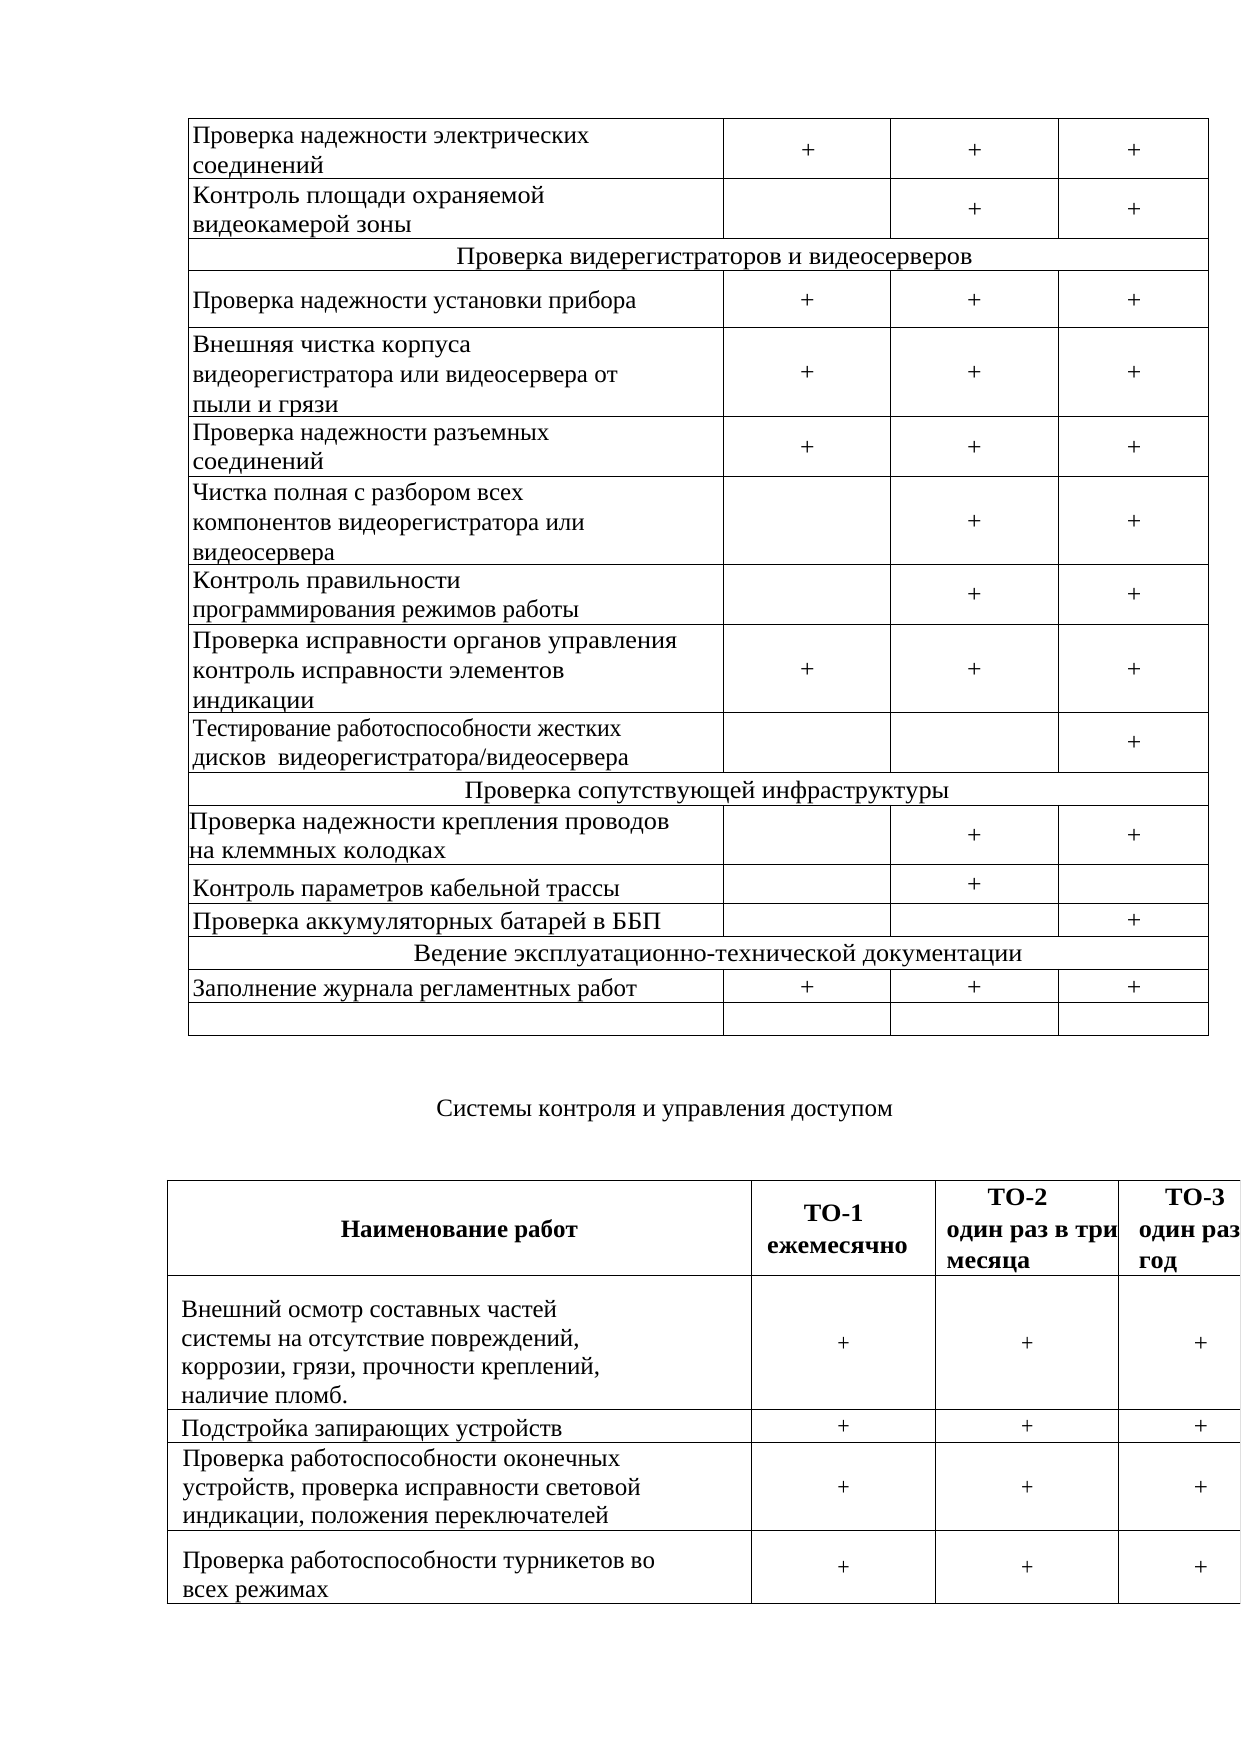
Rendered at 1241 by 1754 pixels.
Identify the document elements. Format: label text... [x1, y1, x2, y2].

table_cell [891, 713, 1058, 772]
table_cell + [1119, 1276, 1240, 1409]
table_cell + [891, 179, 1058, 237]
table_cell + [724, 328, 890, 416]
table_cell + [1059, 119, 1208, 177]
table_cell Проверка работоспособности оконечных устройств, проверка исправности световой индикации, положения переключателей [168, 1443, 751, 1529]
table_cell + [724, 271, 890, 327]
table_cell + [724, 119, 890, 177]
table_cell Тестирование работоспособности жестких дисков видеорегистратора/видеосервера [189, 713, 723, 772]
table_cell + [752, 1531, 935, 1603]
table_cell + [1059, 904, 1208, 936]
table_cell Контроль правильности программирования режимов работы [189, 565, 723, 623]
table_cell + [1059, 271, 1208, 327]
table_cell [891, 1003, 1058, 1035]
table_cell [724, 477, 890, 563]
table_cell + [1059, 328, 1208, 416]
table_cell [724, 806, 890, 864]
table_cell [724, 565, 890, 623]
table_cell + [891, 119, 1058, 177]
table_cell + [1059, 713, 1208, 772]
table_cell Проверка надежности крепления проводов на клеммных колодках [189, 806, 723, 864]
table_header ТО-2 один раз в три месяца [936, 1181, 1118, 1275]
table_cell + [752, 1443, 935, 1529]
table_cell + [891, 417, 1058, 476]
table_cell + [724, 970, 890, 1002]
table_header Наименование работ [168, 1181, 751, 1275]
table_cell [891, 904, 1058, 936]
table_cell + [891, 565, 1058, 623]
table_cell + [752, 1410, 935, 1442]
table_cell + [891, 328, 1058, 416]
table_cell Чистка полная с разбором всех компонентов видеорегистратора или видеосервера [189, 477, 723, 563]
table_cell Проверка работоспособности турникетов во всех режимах [168, 1531, 751, 1603]
table_cell + [1059, 625, 1208, 712]
table_cell Проверка сопутствующей инфраструктуры [189, 773, 1208, 805]
table_cell [1059, 1003, 1208, 1035]
text Системы контроля и управления доступом [177, 1093, 1152, 1122]
table_cell + [1119, 1410, 1240, 1442]
table_cell Проверка исправности органов управления контроль исправности элементов индикации [189, 625, 723, 712]
table_header ТО-1 ежемесячно [752, 1181, 935, 1275]
table_cell + [891, 865, 1058, 903]
table_cell + [1119, 1531, 1240, 1603]
table_cell + [1059, 806, 1208, 864]
table_cell + [891, 625, 1058, 712]
table_cell Внешняя чистка корпуса видеорегистратора или видеосервера от пыли и грязи [189, 328, 723, 416]
table_cell Внешний осмотр составных частей системы на отсутствие повреждений, коррозии, грязи, прочности креплений, наличие пломб. [168, 1276, 751, 1409]
table_cell + [891, 806, 1058, 864]
table_cell [1059, 865, 1208, 903]
table_cell Проверка надежности установки прибора [189, 271, 723, 327]
table_cell + [1059, 477, 1208, 563]
table_cell Проверка аккумуляторных батарей в ББП [189, 904, 723, 936]
table_cell [724, 865, 890, 903]
table_header ТО-3 один раз в год [1119, 1181, 1240, 1275]
table_cell [724, 179, 890, 237]
table_cell Контроль параметров кабельной трассы [189, 865, 723, 903]
table_cell + [936, 1443, 1118, 1529]
table_cell Контроль площади охраняемой видеокамерой зоны [189, 179, 723, 237]
table_cell [189, 1003, 723, 1035]
table_cell + [891, 970, 1058, 1002]
table_cell [724, 1003, 890, 1035]
table_cell + [1059, 179, 1208, 237]
table_cell + [1119, 1443, 1240, 1529]
table_cell + [936, 1276, 1118, 1409]
table_cell + [724, 417, 890, 476]
table_cell Подстройка запирающих устройств [168, 1410, 751, 1442]
table_cell Заполнение журнала регламентных работ [189, 970, 723, 1002]
table_cell [724, 713, 890, 772]
table_cell [724, 904, 890, 936]
table_cell + [936, 1410, 1118, 1442]
table_cell + [724, 625, 890, 712]
table_cell Проверка видерегистраторов и видеосерверов [189, 239, 1208, 270]
table_cell Проверка надежности электрических соединений [189, 119, 723, 177]
table_cell + [1059, 565, 1208, 623]
table_cell + [1059, 970, 1208, 1002]
table_cell + [891, 477, 1058, 563]
table_cell Проверка надежности разъемных соединений [189, 417, 723, 476]
table_cell + [752, 1276, 935, 1409]
table_cell + [1059, 417, 1208, 476]
table_cell + [891, 271, 1058, 327]
table_cell Ведение эксплуатационно-технической документации [189, 937, 1208, 969]
table_cell + [936, 1531, 1118, 1603]
